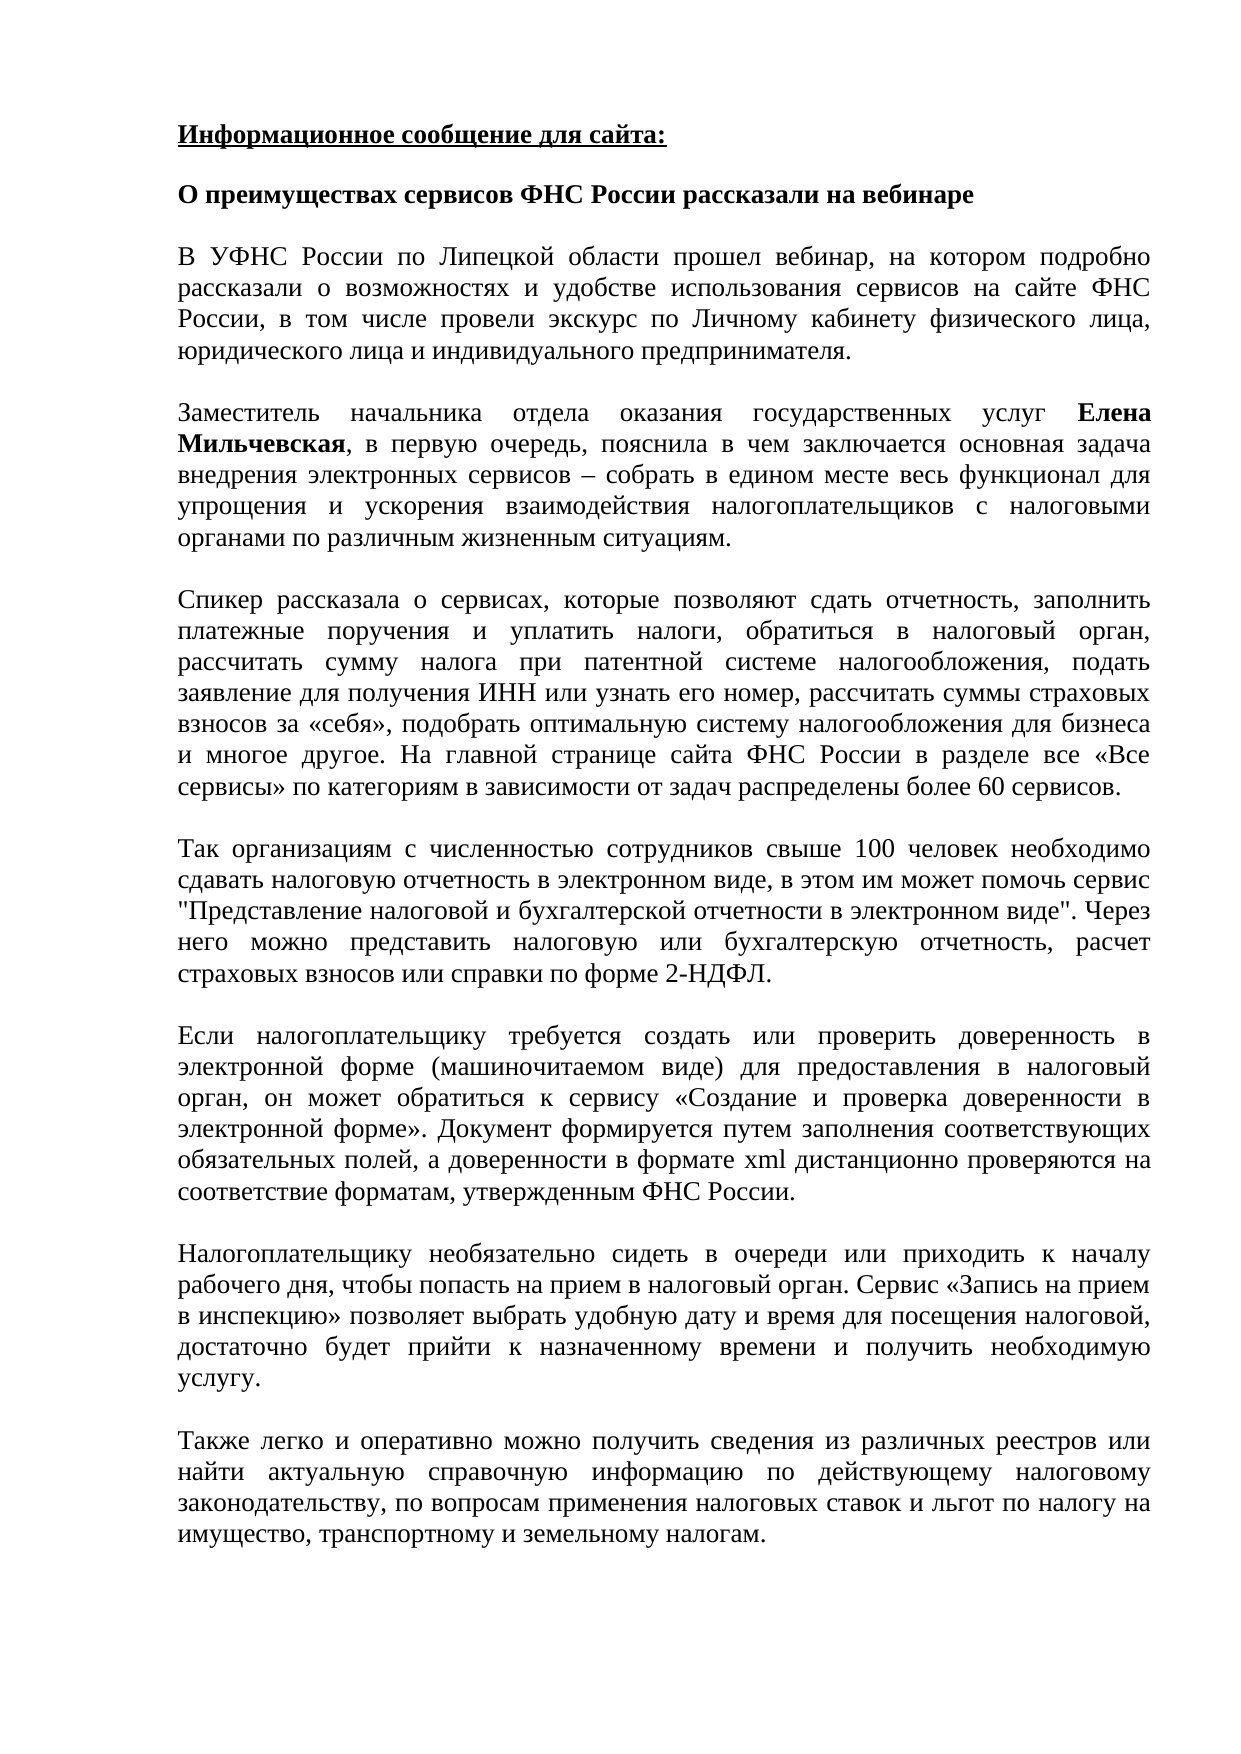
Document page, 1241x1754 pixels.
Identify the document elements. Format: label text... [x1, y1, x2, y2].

text Информационное сообщение для сайта: [177, 118, 1152, 149]
text В УФНС России по Липецкой области прошел вебинар, на котором подробно рассказали о возможностях и удобстве использования сервисов на сайте ФНС России, в том числе провели экскурс по Личному кабинету физического лица, юридического лица и индивидуального предпринимателя. [177, 240, 1152, 365]
text Налогоплательщику необязательно сидеть в очереди или приходить к началу рабочего дня, чтобы попасть на прием в налоговый орган. Сервис «Запись на прием в инспекцию» позволяет выбрать удобную дату и время для посещения налоговой, достаточно будет прийти к назначенному времени и получить необходимую услугу. [177, 1237, 1152, 1393]
text Так организациям с численностью сотрудников свыше 100 человек необходимо сдавать налоговую отчетность в электронном виде, в этом им может помочь сервис "Представление налоговой и бухгалтерской отчетности в электронном виде". Через него можно представить налоговую или бухгалтерскую отчетность, расчет страховых взносов или справки по форме 2-НДФЛ. [177, 832, 1152, 988]
text Также легко и оперативно можно получить сведения из различных реестров или найти актуальную справочную информацию по действующему налоговому законодательству, по вопросам применения налоговых ставок и льгот по налогу на имущество, транспортному и земельному налогам. [177, 1424, 1152, 1548]
text О преимуществах сервисов ФНС России рассказали на вебинаре [177, 178, 1152, 209]
text Спикер рассказала о сервисах, которые позволяют сдать отчетность, заполнить платежные поручения и уплатить налоги, обратиться в налоговый орган, рассчитать сумму налога при патентной системе налогообложения, подать заявление для получения ИНН или узнать его номер, рассчитать суммы страховых взносов за «себя», подобрать оптимальную систему налогообложения для бизнеса и многое другое. На главной странице сайта ФНС России в разделе все «Все сервисы» по категориям в зависимости от задач распределены более 60 сервисов. [177, 583, 1152, 801]
text Если налогоплательщику требуется создать или проверить доверенность в электронной форме (машиночитаемом виде) для предоставления в налоговый орган, он может обратиться к сервису «Создание и проверка доверенности в электронной форме». Документ формируется путем заполнения соответствующих обязательных полей, а доверенности в формате xml дистанционно проверяются на соответствие форматам, утвержденным ФНС России. [177, 1019, 1152, 1206]
text Заместитель начальника отдела оказания государственных услуг Елена Мильчевская, в первую очередь, пояснила в чем заключается основная задача внедрения электронных сервисов – собрать в едином месте весь функционал для упрощения и ускорения взаимодействия налогоплательщиков с налоговыми органами по различным жизненным ситуациям. [177, 396, 1152, 552]
